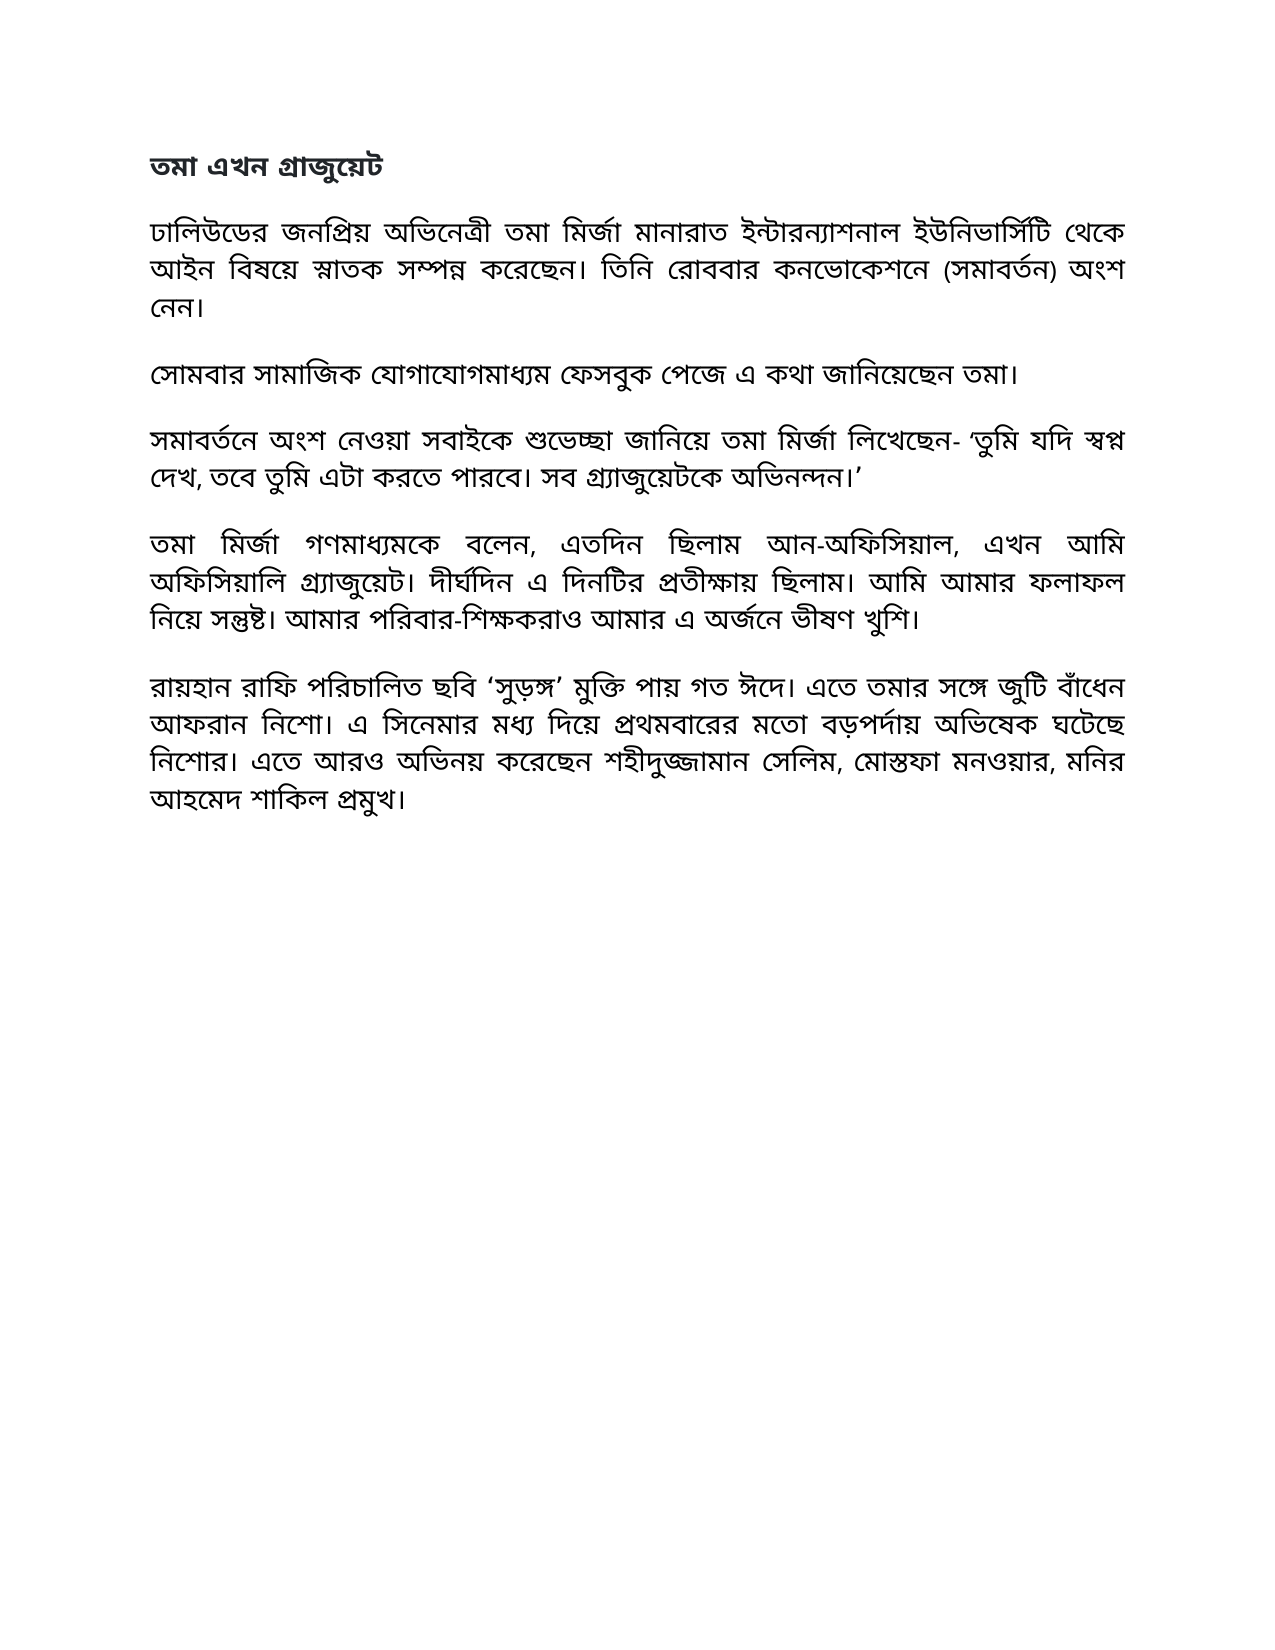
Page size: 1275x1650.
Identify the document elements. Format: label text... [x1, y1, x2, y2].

text তমা এখন গ্রাজুয়েট [150, 150, 376, 183]
text সমাবর্তনে অংশ নেওয়া সবাইকে শুভেচ্ছা জানিয়ে তমা মির্জা লিখেছেন- ‘তুমি যদি স্বপ্ন দেখ, তবে তুমি এটা করতে পারবে। সব গ্র্যাজুয়েটকে অভিনন্দন।’ [150, 420, 1125, 495]
text তমা মির্জা গণমাধ্যমকে বলেন, এতদিন ছিলাম আন-অফিসিয়াল, এখন আমি অফিসিয়ালি গ্র্যাজুয়েট। দীর্ঘদিন এ দিনটির প্রতীক্ষায় ছিলাম। আমি আমার ফলাফল নিয়ে সন্তুষ্ট। আমার পরিবার-শিক্ষকরাও আমার এ অর্জনে ভীষণ খুশি। [150, 524, 1125, 637]
text ঢালিউডের জনপ্রিয় অভিনেত্রী তমা মির্জা মানারাত ইন্টারন্যাশনাল ইউনিভার্সিটি থেকে আইন বিষয়ে স্নাতক সম্পন্ন করেছেন। তিনি রোববার কনভোকেশনে (সমাবর্তন) অংশ নেন। [150, 212, 1125, 324]
text তমা এখন গ্রাজুয়েট [327, 150, 1125, 183]
text সোমবার সামাজিক যোগাযোগমাধ্যম ফেসবুক পেজে এ কথা জানিয়েছেন তমা। [150, 353, 1125, 391]
text রায়হান রাফি পরিচালিত ছবি ‘সুড়ঙ্গ’ মুক্তি পায় গত ঈদে। এতে তমার সঙ্গে জুটি বাঁধেন আফরান নিশো। এ সিনেমার মধ্য দিয়ে প্রথমবারের মতো বড়পর্দায় অভিষেক ঘটেছে নিশোর। এতে আরও অভিনয় করেছেন শহীদুজ্জামান সেলিম, মোস্তফা মনওয়ার, মনির আহমেদ শাকিল প্রমুখ। [150, 666, 1125, 816]
